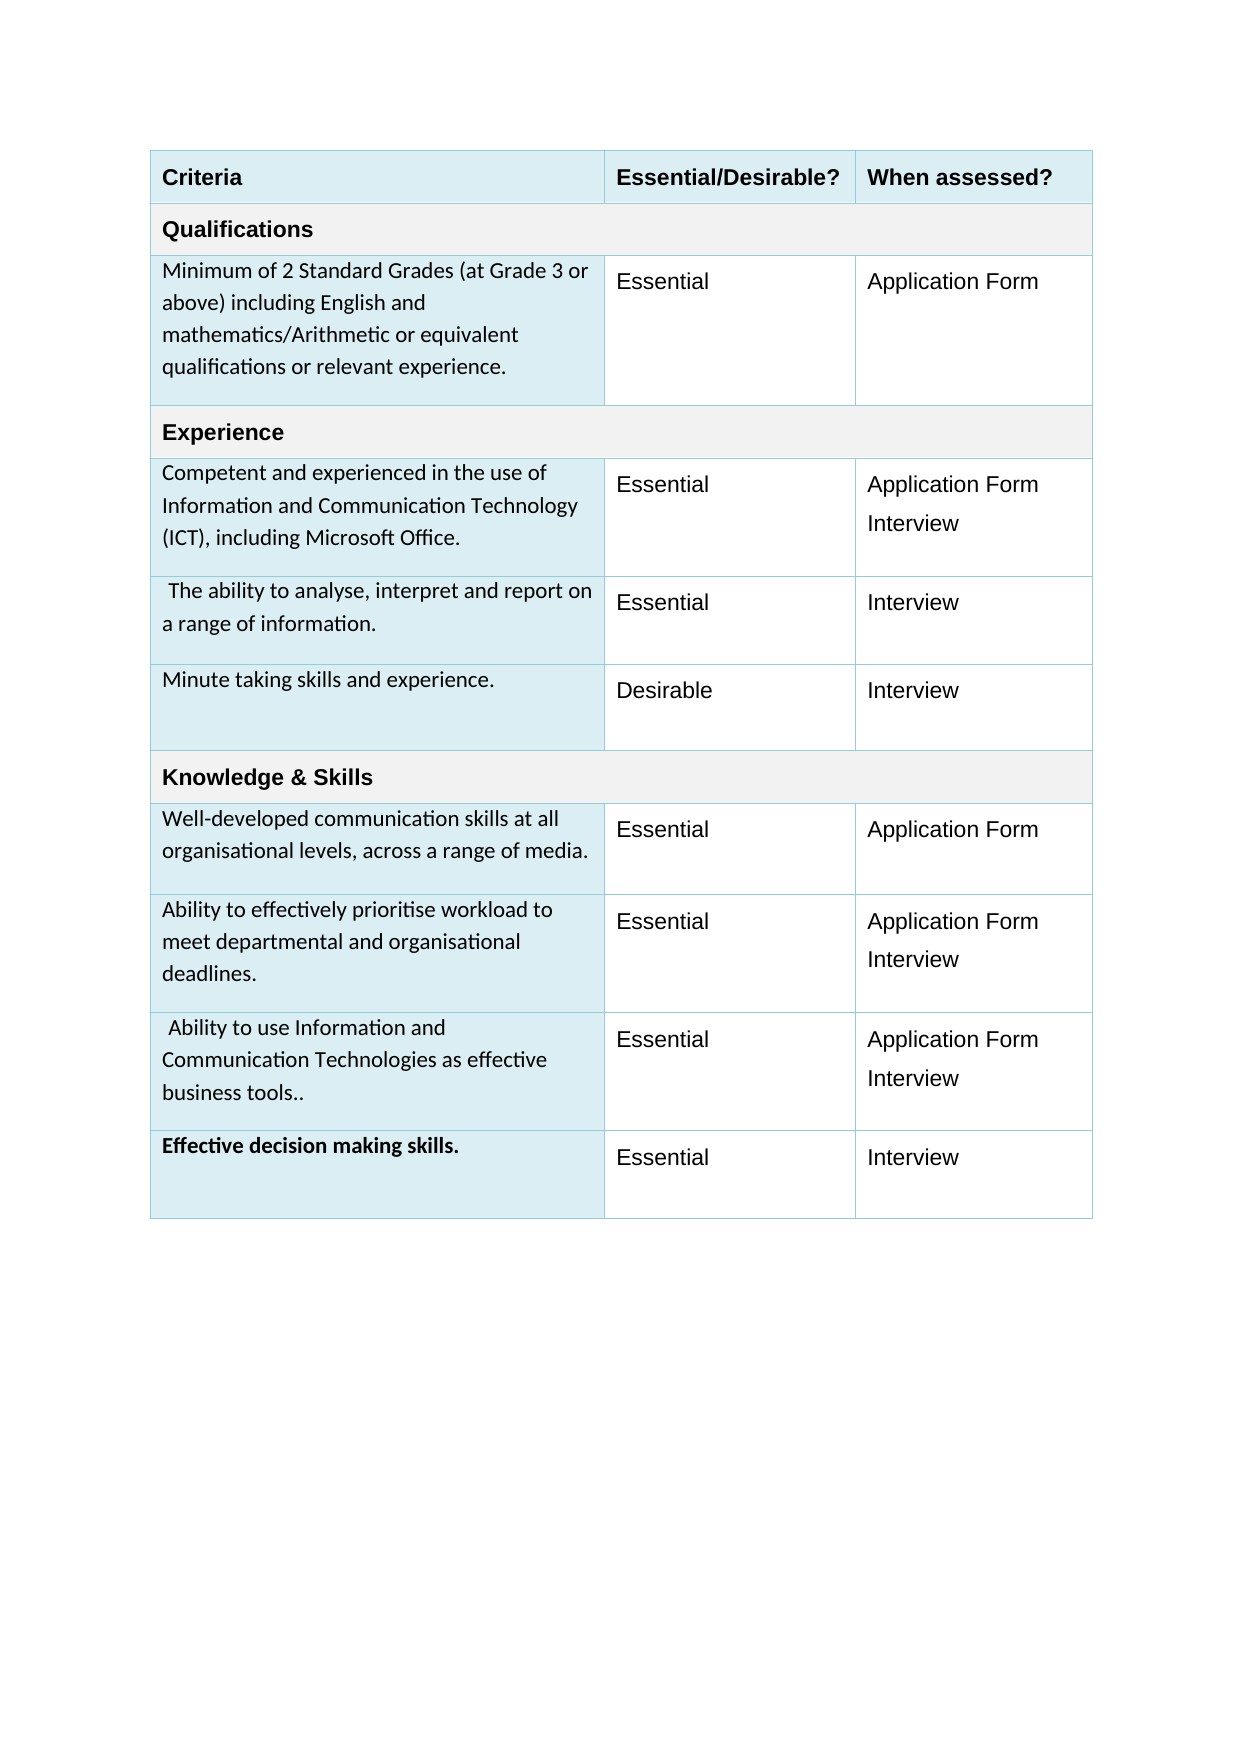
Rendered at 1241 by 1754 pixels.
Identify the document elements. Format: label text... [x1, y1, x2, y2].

table_cell Application Form [856, 804, 1092, 894]
table_cell Essential [605, 1131, 855, 1218]
table_cell Essential [605, 804, 855, 894]
table_cell Minute taking skills and experience. [151, 665, 604, 750]
table_cell Effective decision making skills. [151, 1131, 604, 1218]
table_cell Desirable [605, 665, 855, 750]
table_cell Interview [856, 1131, 1092, 1218]
table_cell Essential [605, 459, 855, 576]
table_header When assessed? [856, 151, 1092, 202]
table_cell Essential [605, 256, 855, 405]
table_header Criteria [151, 151, 604, 202]
table_cell Application Form [856, 256, 1092, 405]
table_cell Minimum of 2 Standard Grades (at Grade 3 or above) including English and mathematics/Arithmetic or equivalent qualifications or relevant experience. [151, 256, 604, 405]
table_cell Qualifications [151, 204, 1092, 255]
table_cell Knowledge & Skills [151, 751, 1092, 803]
table_cell Essential [605, 577, 855, 664]
table_cell Ability to effectively prioritise workload to meet departmental and organisational deadlines. [151, 895, 604, 1012]
table_cell Interview [856, 665, 1092, 750]
table_cell Application Form Interview [856, 459, 1092, 576]
table_cell Experience [151, 406, 1092, 457]
table_cell Competent and experienced in the use of Information and Communication Technology (ICT), including Microsoft Office. [151, 459, 604, 576]
table_cell Application Form Interview [856, 895, 1092, 1012]
table_cell Well-developed communication skills at all organisational levels, across a range of media. [151, 804, 604, 894]
table_cell Essential [605, 1013, 855, 1130]
table_cell Interview [856, 577, 1092, 664]
table_cell The ability to analyse, interpret and report on a range of information. [151, 577, 604, 664]
table_header Essential/Desirable? [605, 151, 855, 202]
table_cell Essential [605, 895, 855, 1012]
table_cell Application Form Interview [856, 1013, 1092, 1130]
table_cell Ability to use Information and Communication Technologies as effective business tools.. [151, 1013, 604, 1130]
